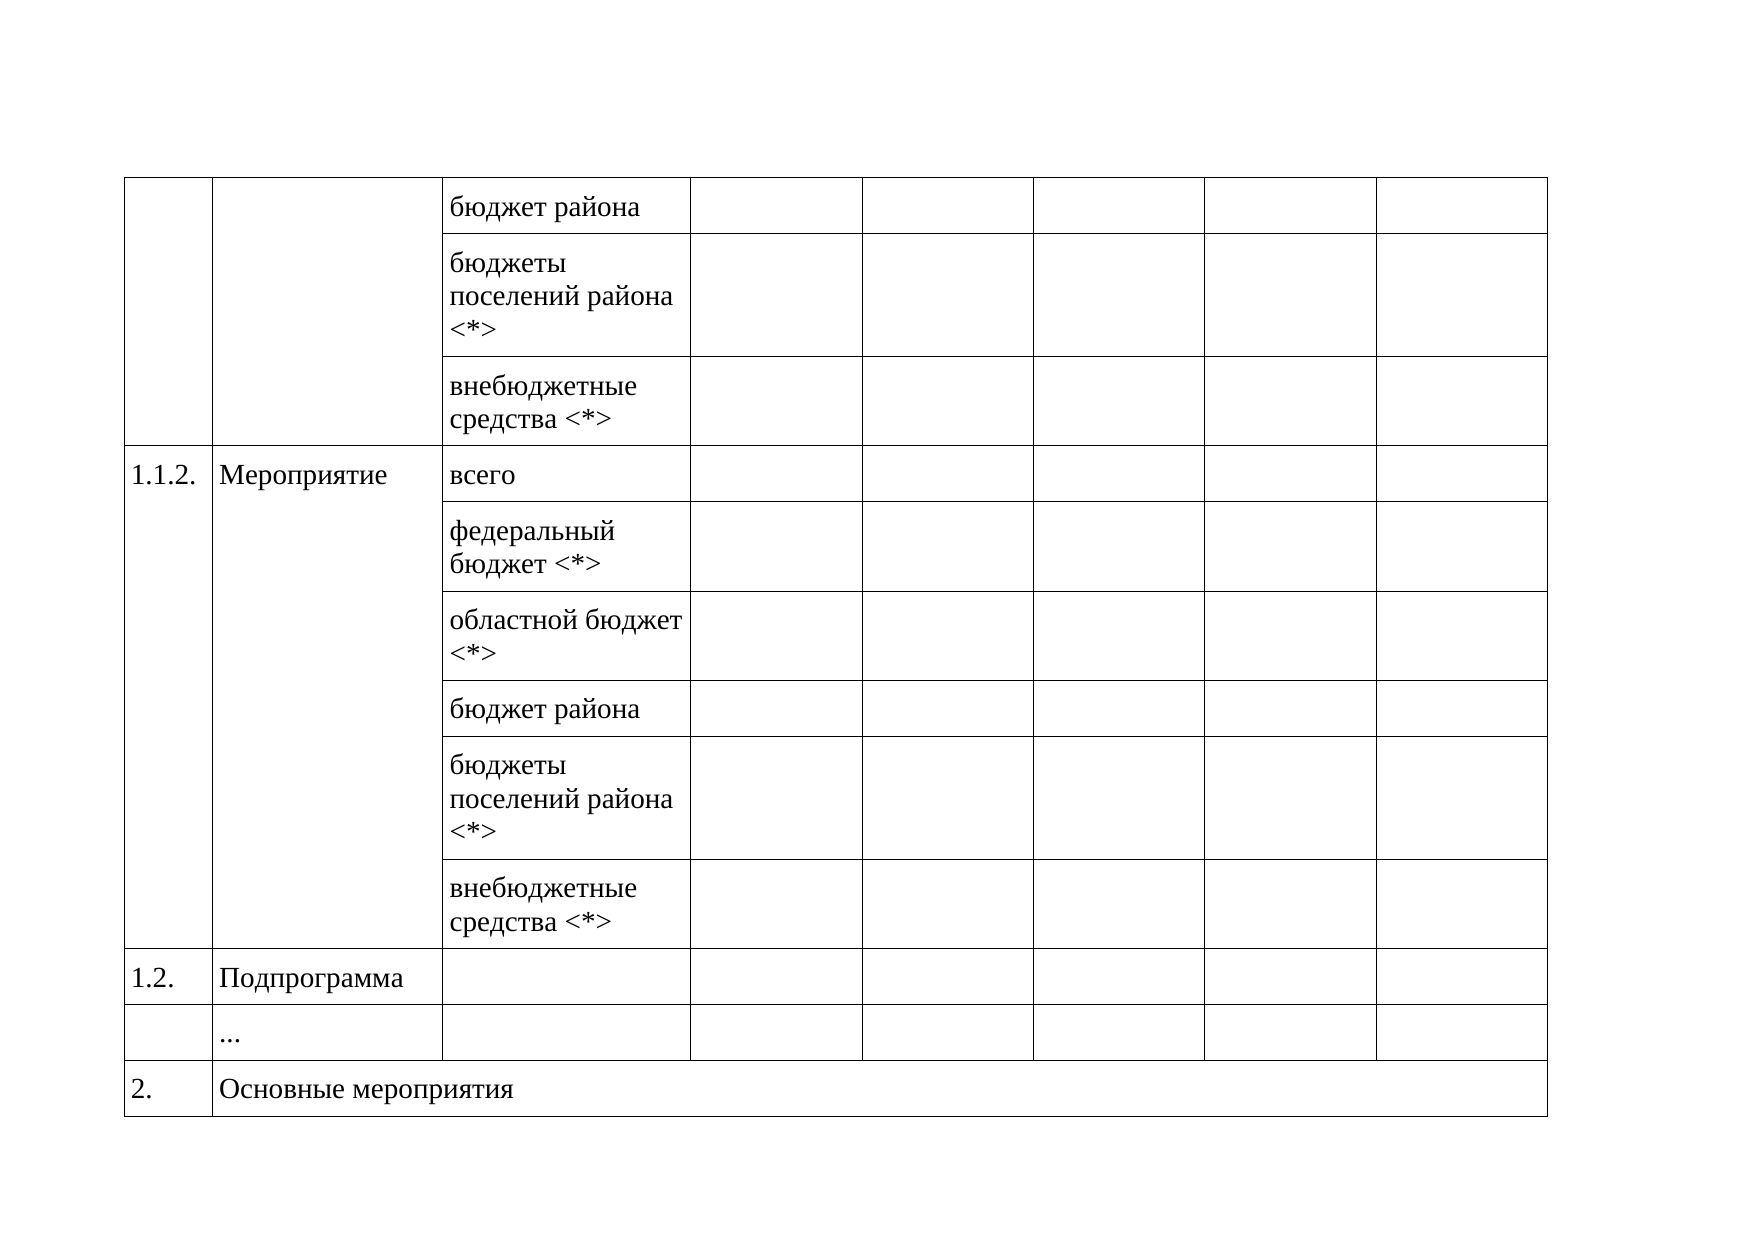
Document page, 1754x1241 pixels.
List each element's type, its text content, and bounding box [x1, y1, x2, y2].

table_cell [1377, 446, 1547, 501]
table_cell [1205, 737, 1376, 859]
table_cell [1377, 737, 1547, 859]
table_cell [125, 1005, 212, 1060]
table_cell [1034, 949, 1204, 1004]
table_cell [863, 234, 1033, 356]
table_cell бюджеты поселений района <*> [443, 737, 690, 859]
table_cell [691, 592, 862, 680]
table_cell [1034, 592, 1204, 680]
table_cell [691, 860, 862, 948]
table_cell [691, 446, 862, 501]
table_cell бюджеты поселений района <*> [443, 234, 690, 356]
table_cell областной бюджет <*> [443, 592, 690, 680]
table_cell [863, 949, 1033, 1004]
table_cell [691, 949, 862, 1004]
table_cell [1377, 357, 1547, 445]
table_cell внебюджетные средства <*> [443, 357, 690, 445]
table_cell [1205, 502, 1376, 591]
table_cell [1034, 860, 1204, 948]
table_cell [1205, 592, 1376, 680]
table_cell федеральный бюджет <*> [443, 502, 690, 591]
table_cell [1034, 178, 1204, 233]
table_cell [1034, 1005, 1204, 1060]
table_cell [691, 502, 862, 591]
table_cell [863, 502, 1033, 591]
table_cell 1.2. [125, 949, 212, 1004]
table_cell [1377, 592, 1547, 680]
table_cell [863, 860, 1033, 948]
table_cell бюджет района [443, 681, 690, 736]
table_cell [1377, 681, 1547, 736]
table_cell всего [443, 446, 690, 501]
table_cell [1034, 502, 1204, 591]
table_cell [1377, 1005, 1547, 1060]
table_cell бюджет района [443, 178, 690, 233]
table_cell [1034, 357, 1204, 445]
table_cell [863, 592, 1033, 680]
table_cell 2. [125, 1061, 212, 1116]
table_cell [863, 1005, 1033, 1060]
table_cell [1377, 234, 1547, 356]
table_cell ... [213, 1005, 442, 1060]
table_cell [691, 1005, 862, 1060]
table_cell Основные мероприятия [213, 1061, 1547, 1116]
table_cell [1034, 737, 1204, 859]
table_cell [1205, 681, 1376, 736]
table_cell внебюджетные средства <*> [443, 860, 690, 948]
table_cell [1034, 234, 1204, 356]
table_cell [863, 446, 1033, 501]
table_cell [863, 681, 1033, 736]
table_cell [1377, 502, 1547, 591]
table_cell [443, 1005, 690, 1060]
table_cell [691, 737, 862, 859]
table_cell [691, 178, 862, 233]
table_cell [1205, 860, 1376, 948]
table_cell [1205, 357, 1376, 445]
table_cell [1205, 234, 1376, 356]
table_cell [1205, 446, 1376, 501]
table_cell [1034, 446, 1204, 501]
table_cell [863, 178, 1033, 233]
table_cell [443, 949, 690, 1004]
table_cell [1377, 860, 1547, 948]
table_cell [1205, 949, 1376, 1004]
table_cell [691, 681, 862, 736]
table_cell [691, 234, 862, 356]
table_cell [1034, 681, 1204, 736]
table_cell [691, 357, 862, 445]
table_cell [1205, 178, 1376, 233]
table_cell Мероприятие [213, 446, 442, 948]
table_cell [1377, 949, 1547, 1004]
table_cell 1.1.2. [125, 446, 212, 948]
table_cell Подпрограмма [213, 949, 442, 1004]
table_cell [1205, 1005, 1376, 1060]
table_cell [1377, 178, 1547, 233]
table_cell [863, 737, 1033, 859]
table_cell [863, 357, 1033, 445]
